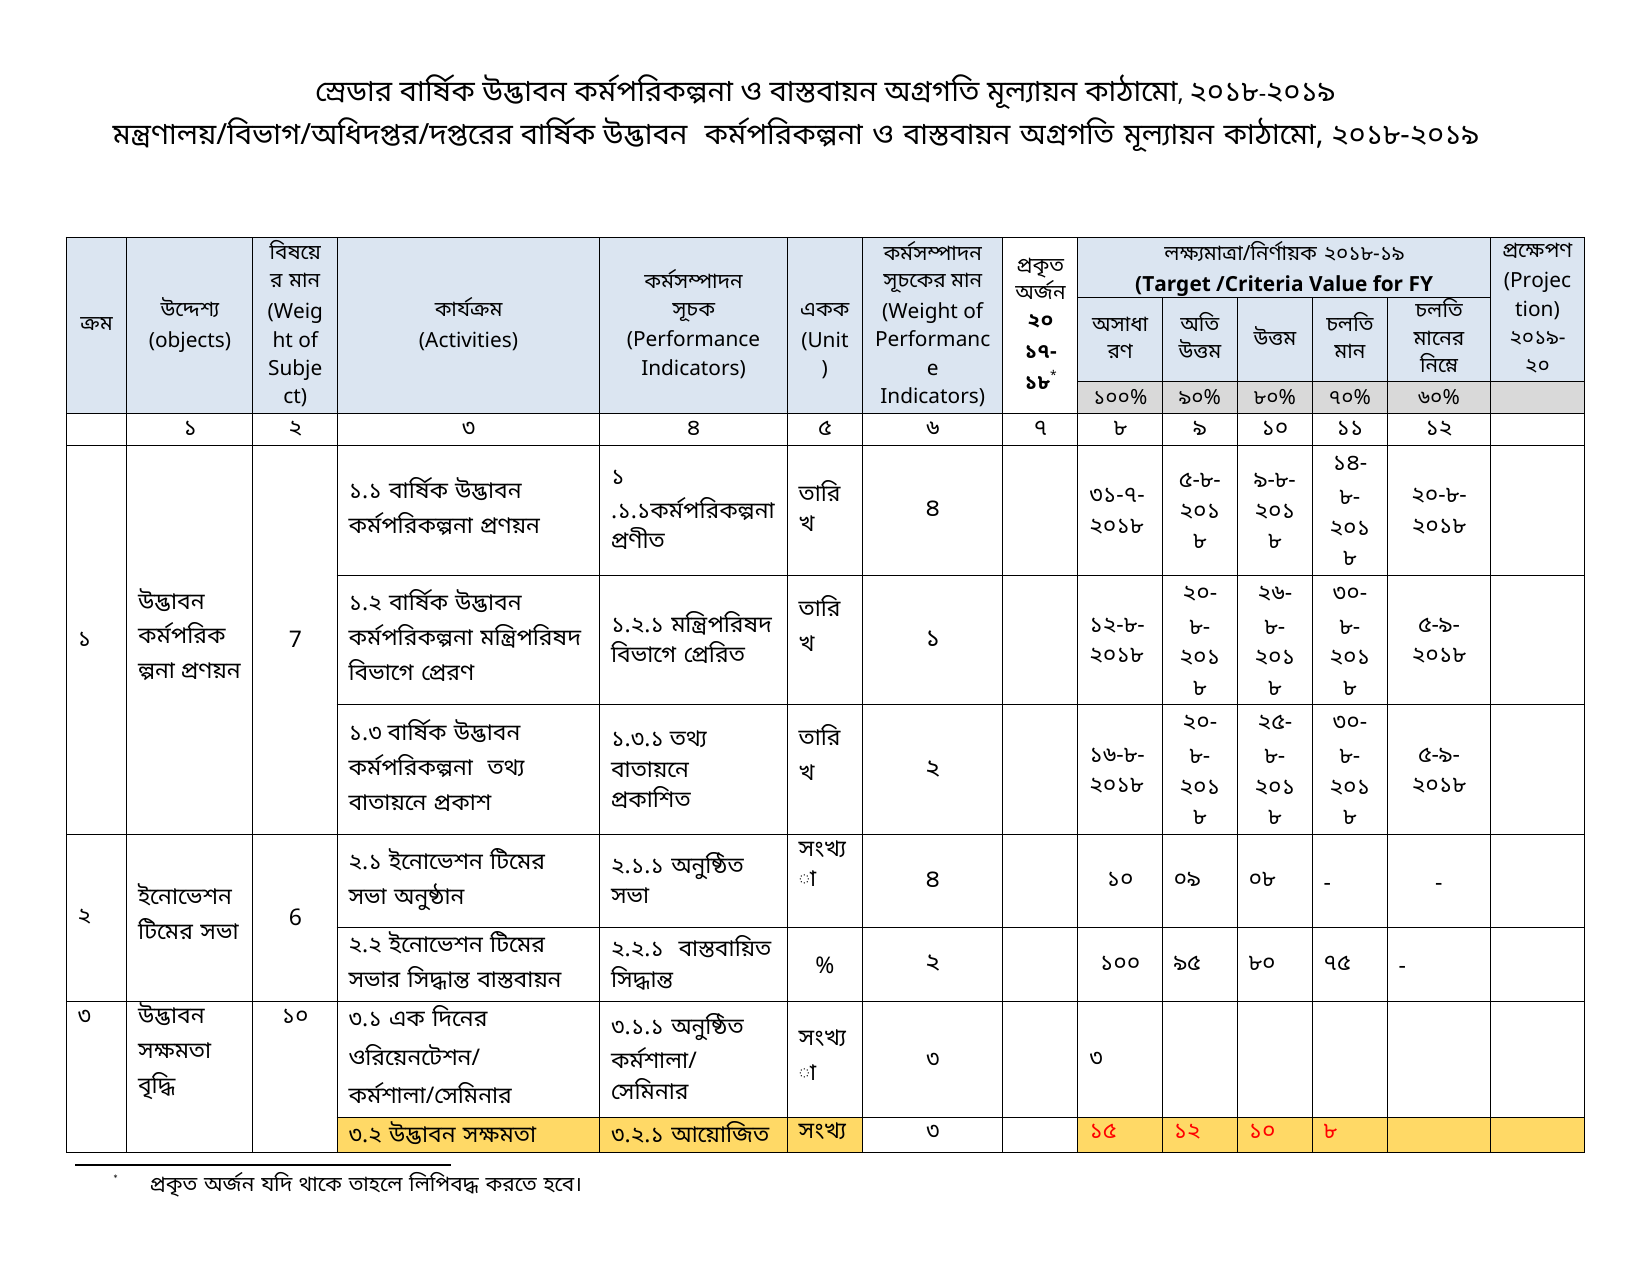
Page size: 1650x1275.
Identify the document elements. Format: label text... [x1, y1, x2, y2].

table_cell ৯০% [1163, 382, 1237, 413]
table_cell ৭০% [1313, 382, 1387, 413]
table_cell [1003, 835, 1077, 927]
table_cell - [1313, 835, 1387, 927]
table_cell [1491, 1118, 1584, 1152]
table_cell - [1388, 928, 1490, 1001]
table_cell ২০-৮- ২০১৮ [1163, 576, 1237, 704]
table_cell [1491, 1002, 1584, 1117]
table_cell [1491, 928, 1584, 1001]
table_cell ৭ [1003, 414, 1077, 445]
table_cell ২ [67, 835, 126, 1001]
table_cell [1003, 1118, 1077, 1152]
table_cell ৬ [863, 414, 1002, 445]
table_cell ৫-৯-২০১৮ [1388, 576, 1490, 704]
table_cell ইনোভেশন টিমের সভা [127, 835, 252, 1001]
table_cell উদ্ভাবন কর্মপরিকল্পনা প্রণয়ন [127, 446, 252, 834]
table_cell ৩ [338, 414, 599, 445]
table_cell ২.১ ইনোভেশন টিমের সভা অনুষ্ঠান [338, 835, 599, 927]
table_cell [67, 414, 126, 445]
table_header একক (Unit) [788, 238, 862, 413]
text মন্ত্রণালয়/বিভাগ/অধিদপ্তর/দপ্তরের বার্ষিক উদ্ভাবন কর্মপরিকল্পনা ও বাস্তবায়ন অগ্রগতি মূল্যায়ন কাঠামো, ২০১৮-২০১৯ [75, 114, 1575, 157]
table_cell [1003, 928, 1077, 1001]
table_cell ১২ [1388, 414, 1490, 445]
table_cell [1388, 1118, 1490, 1152]
table_cell অতি উত্তম [1163, 298, 1237, 381]
table_cell ১৬-৮-২০১৮ [1078, 705, 1162, 834]
table_cell ১১ [1313, 414, 1387, 445]
table_cell ২০-৮-২০১৮ [1163, 705, 1237, 834]
table_cell ১০ [253, 1002, 337, 1152]
table_cell ৮০% [1238, 382, 1312, 413]
table_cell ৪ [863, 835, 1002, 927]
table_cell চলতি মানের নিম্নে [1388, 298, 1490, 381]
table_header কর্মসম্পাদন সূচকের মান (Weight of Performance Indicators) [863, 238, 1002, 413]
table_cell [1491, 446, 1584, 575]
table_cell ২৫-৮-২০১৮ [1238, 705, 1312, 834]
table_cell ৩.২ উদ্ভাবন সক্ষমতা বৃদ্ধির লক্ষ্যে ০২ দিনের প্রশিক্ষণ আয়োজন [338, 1118, 599, 1152]
table_cell সংখ্যা [788, 1002, 862, 1117]
table_cell ৩০-৮-২০১৮ [1313, 705, 1387, 834]
table_header প্রকৃত অর্জন ২০১৭-১৮ [1003, 238, 1077, 413]
table_cell ২.২ ইনোভেশন টিমের সভার সিদ্ধান্ত বাস্তবায়ন [338, 928, 599, 1001]
table_cell [1003, 1002, 1077, 1117]
table_cell ৯ [1163, 414, 1237, 445]
table_cell 7 [253, 446, 337, 834]
table_cell [1491, 382, 1584, 413]
table_cell ৫-৮-২০১৮ [1163, 446, 1237, 575]
table_header প্রক্ষেপণ (Projection) ২০১৯-২০ [1491, 238, 1584, 381]
table_cell ৩ [1078, 1002, 1162, 1117]
table_cell [1003, 446, 1077, 575]
table_cell ১.৩.১ তথ্য বাতায়নে প্রকাশিত [600, 705, 787, 834]
table_cell ৬০% [1388, 382, 1490, 413]
table_header বিষয়ের মান (Weight of Subject) [253, 238, 337, 413]
table_header লক্ষ্যমাত্রা/নির্ণায়ক ২০১৮-১৯ (Target /Criteria Value for FY [1078, 238, 1490, 297]
table_cell ৫ [788, 414, 862, 445]
table_cell ০৯ [1163, 835, 1237, 927]
table_cell সংখ্যা [788, 835, 862, 927]
table_cell ১ [127, 414, 252, 445]
table_cell উদ্ভাবন সক্ষমতা বৃদ্ধি [127, 1002, 252, 1152]
table_header ক্রম [67, 238, 126, 413]
table_cell ৩.১ এক দিনের ওরিয়েনটেশন/ কর্মশালা/সেমিনার [338, 1002, 599, 1117]
table_cell অসাধারণ [1078, 298, 1162, 381]
table_cell ১০০ [1078, 928, 1162, 1001]
table_cell [1491, 576, 1584, 704]
table_cell ১০ [1238, 414, 1312, 445]
table_cell ৩.২.১ আয়োজিত প্রশিক্ষণ [600, 1118, 787, 1152]
table_cell ১৪-৮-২০১৮ [1313, 446, 1387, 575]
table_cell ২০-৮-২০১৮ [1388, 446, 1490, 575]
table_cell ৫-৯-২০১৮ [1388, 705, 1490, 834]
table_cell ৩ [863, 1118, 1002, 1152]
table_cell ১.২ বার্ষিক উদ্ভাবন কর্মপরিকল্পনা মন্ত্রিপরিষদ বিভাগে প্রেরণ [338, 576, 599, 704]
table_cell ১০ [1078, 835, 1162, 927]
table_cell ৩ [67, 1002, 126, 1152]
table_cell [1238, 1002, 1312, 1117]
table_cell সংখ্যা (জন) [788, 1118, 862, 1152]
table_cell ৩.১.১ অনুষ্ঠিত কর্মশালা/ সেমিনার [600, 1002, 787, 1117]
table_cell তারিখ [788, 576, 862, 704]
table_header উদ্দেশ্য (objects) [127, 238, 252, 413]
table_cell - [1388, 835, 1490, 927]
table_cell ৪ [600, 414, 787, 445]
table_cell ৮ [1313, 1118, 1387, 1152]
table_cell তারিখ [788, 705, 862, 834]
table_cell [1388, 1002, 1490, 1117]
table_cell % [788, 928, 862, 1001]
table_cell তারিখ [788, 446, 862, 575]
table_cell ৪ [863, 446, 1002, 575]
table_cell ১ [863, 576, 1002, 704]
table_cell ১৫ [1078, 1118, 1162, 1152]
table_cell ৩ [863, 1002, 1002, 1117]
table_cell ১ [67, 446, 126, 834]
table_cell ৩১-৭-২০১৮ [1078, 446, 1162, 575]
table_cell [1313, 1002, 1387, 1117]
table_cell ২ [863, 928, 1002, 1001]
table_cell ২৬-৮- ২০১৮ [1238, 576, 1312, 704]
table_cell ১.৩ বার্ষিক উদ্ভাবন কর্মপরিকল্পনা তথ্য বাতায়নে প্রকাশ [338, 705, 599, 834]
table_cell [1491, 414, 1584, 445]
table_cell ৩০-৮- ২০১৮ [1313, 576, 1387, 704]
table_cell ১.১ বার্ষিক উদ্ভাবন কর্মপরিকল্পনা প্রণয়ন [338, 446, 599, 575]
table_cell ২ [863, 705, 1002, 834]
table_cell ৮০ [1238, 928, 1312, 1001]
table_cell চলতি মান [1313, 298, 1387, 381]
table_cell ২ [253, 414, 337, 445]
table_cell ৯৫ [1163, 928, 1237, 1001]
table_cell ১০ [1238, 1118, 1312, 1152]
table_cell ২.১.১ অনুষ্ঠিত সভা [600, 835, 787, 927]
table_cell [1163, 1002, 1237, 1117]
table_cell ৭৫ [1313, 928, 1387, 1001]
table_cell ১০০% [1078, 382, 1162, 413]
table_cell ১২-৮- ২০১৮ [1078, 576, 1162, 704]
table_header কর্মসম্পাদন সূচক (Performance Indicators) [600, 238, 787, 413]
table_cell ০৮ [1238, 835, 1312, 927]
table_cell ১.২.১ মন্ত্রিপরিষদ বিভাগে প্রেরিত [600, 576, 787, 704]
table_cell [1491, 835, 1584, 927]
table_cell ৮ [1078, 414, 1162, 445]
table_cell 6 [253, 835, 337, 1001]
table_cell উত্তম [1238, 298, 1312, 381]
table_cell ৯-৮-২০১৮ [1238, 446, 1312, 575]
table_cell [1003, 705, 1077, 834]
table_header কার্যক্রম (Activities) [338, 238, 599, 413]
table_cell ১.১.১কর্মপরিকল্পনা প্রণীত [600, 446, 787, 575]
table_cell ১২ [1163, 1118, 1237, 1152]
table_cell [1491, 705, 1584, 834]
table_cell [1003, 576, 1077, 704]
table_cell ২.২.১ বাস্তবায়িত সিদ্ধান্ত [600, 928, 787, 1001]
